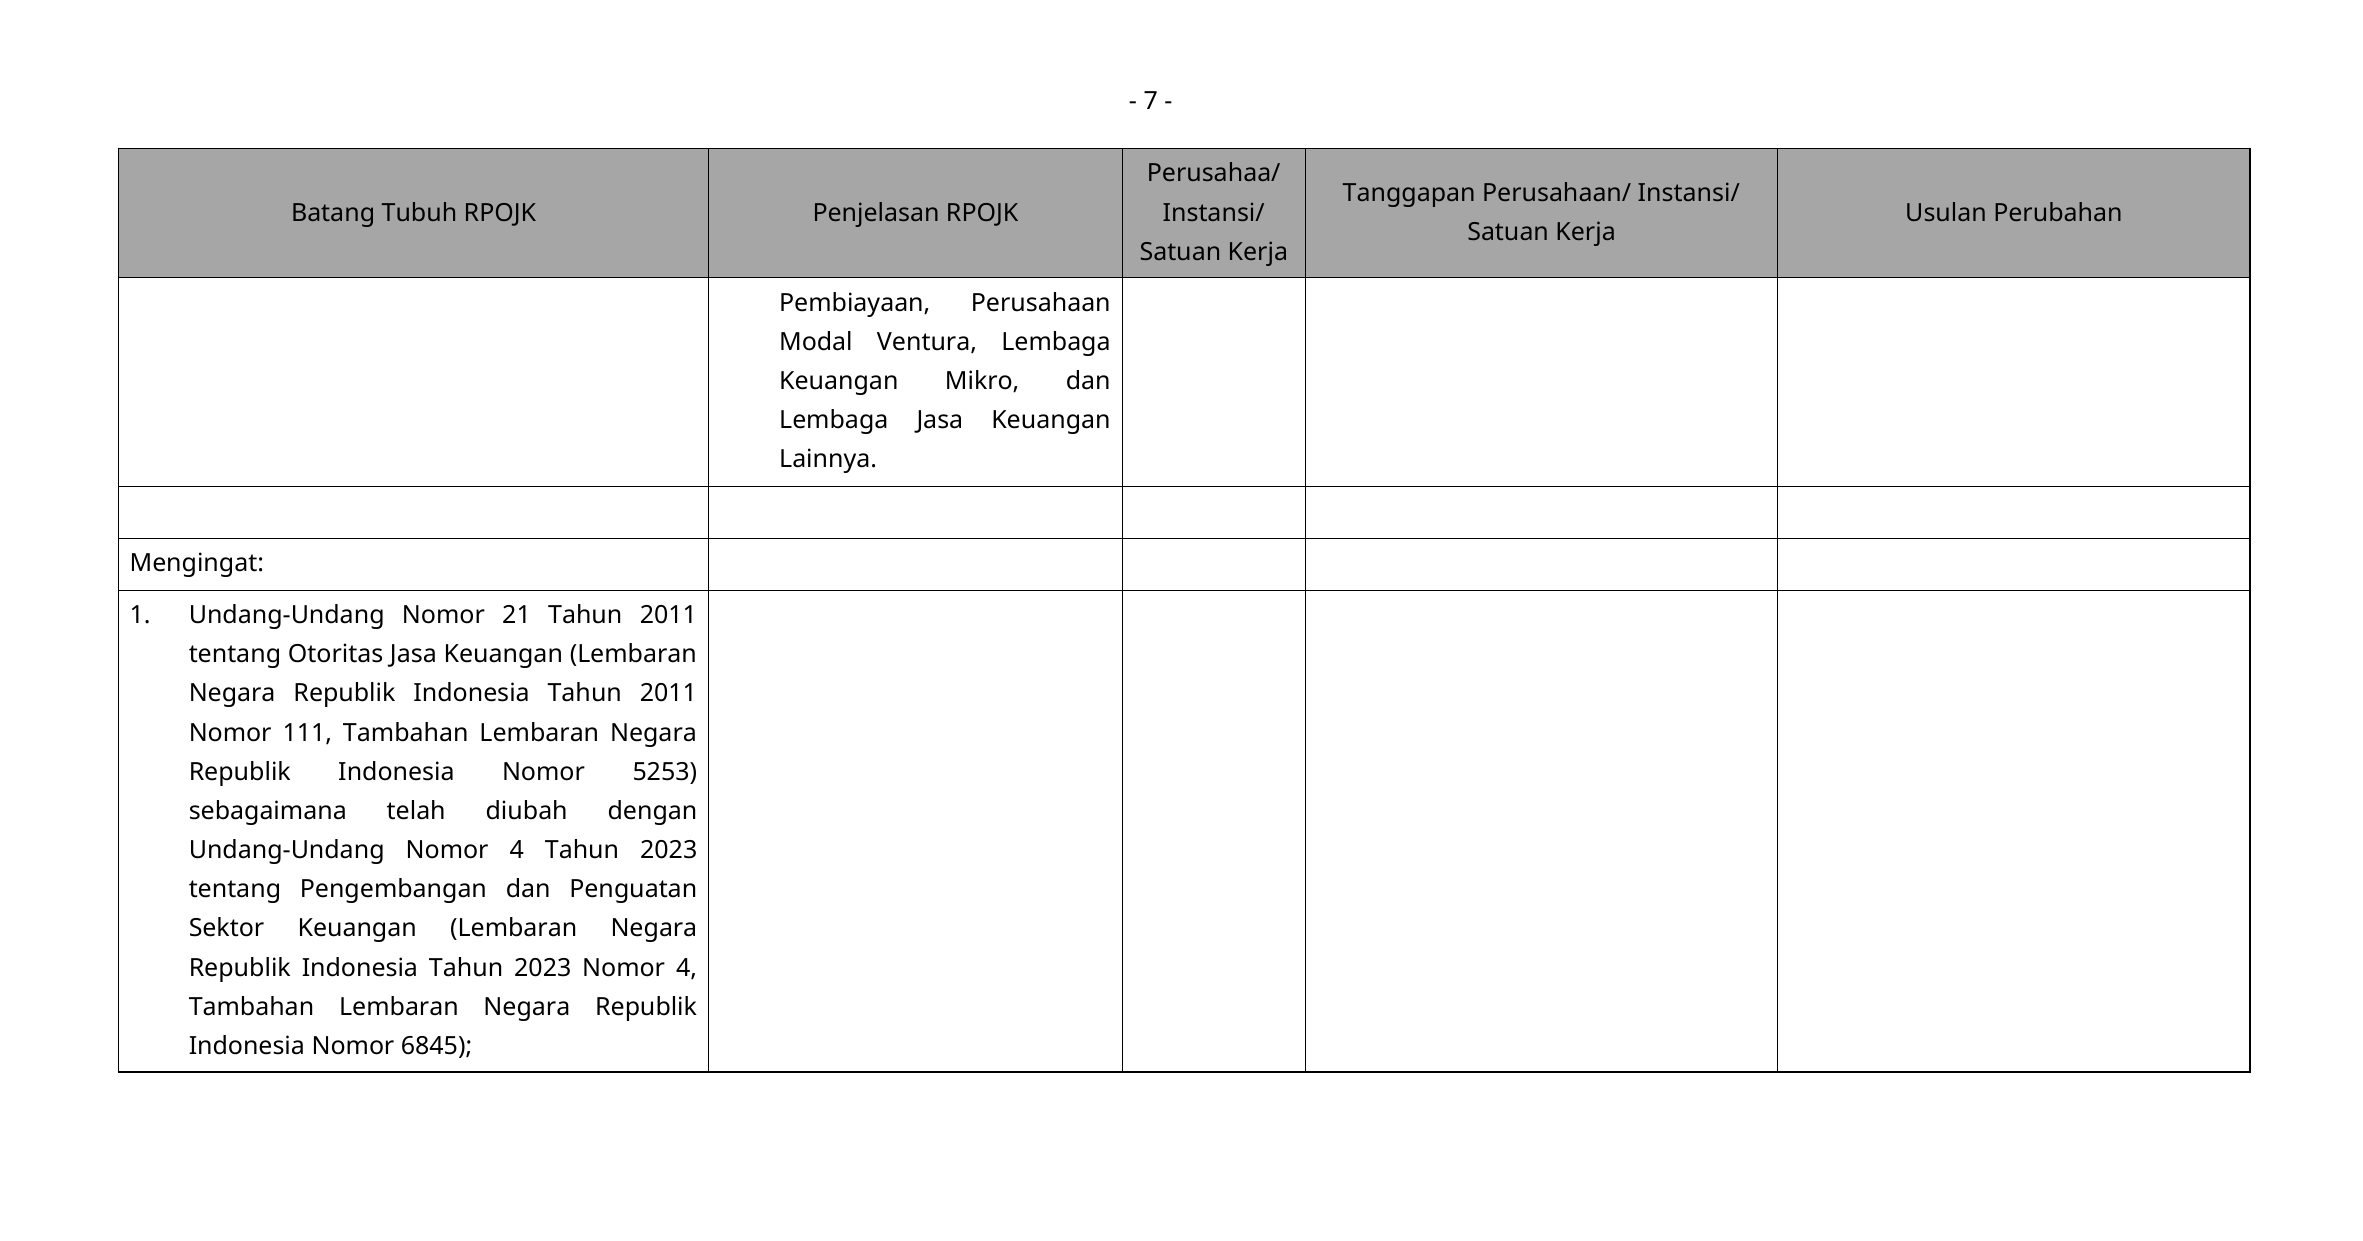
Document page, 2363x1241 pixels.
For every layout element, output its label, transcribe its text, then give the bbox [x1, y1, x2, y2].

table_cell [1123, 539, 1305, 589]
table_cell Undang-Undang Nomor 21 Tahun 2011 tentang Otoritas Jasa Keuangan (Lembaran Negara Republik Indonesia Tahun 2011 Nomor 111, Tambahan Lembaran Negara Republik Indonesia Nomor 5253) sebagaimana telah diubah dengan Undang-Undang Nomor 4 Tahun 2023 tentang Pengembangan dan Penguatan Sektor Keuangan (Lembaran Negara Republik Indonesia Tahun 2023 Nomor 4, Tambahan Lembaran Negara Republik Indonesia Nomor 6845); [119, 591, 708, 1071]
table_cell [1123, 591, 1305, 1071]
table_cell [1306, 591, 1777, 1071]
table_cell [709, 487, 1122, 538]
table_cell [709, 591, 1122, 1071]
table_cell [1306, 278, 1777, 486]
table_cell [1306, 539, 1777, 589]
table_header Perusahaa/ Instansi/ Satuan Kerja [1123, 149, 1305, 277]
table_cell [1123, 487, 1305, 538]
table_header Batang Tubuh RPOJK [119, 149, 708, 277]
table_header Tanggapan Perusahaan/ Instansi/ Satuan Kerja [1306, 149, 1777, 277]
table_cell [1778, 278, 2249, 486]
table_cell Mengingat: [119, 539, 708, 589]
table_header Penjelasan RPOJK [709, 149, 1122, 277]
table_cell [709, 278, 1122, 486]
table_cell [1778, 591, 2249, 1071]
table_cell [119, 278, 708, 486]
table_cell [119, 487, 708, 538]
table_cell [709, 539, 1122, 589]
table_cell [1778, 487, 2249, 538]
table_cell [1778, 539, 2249, 589]
table_cell [1306, 487, 1777, 538]
table_cell [1123, 278, 1305, 486]
table_header Usulan Perubahan [1778, 149, 2249, 277]
